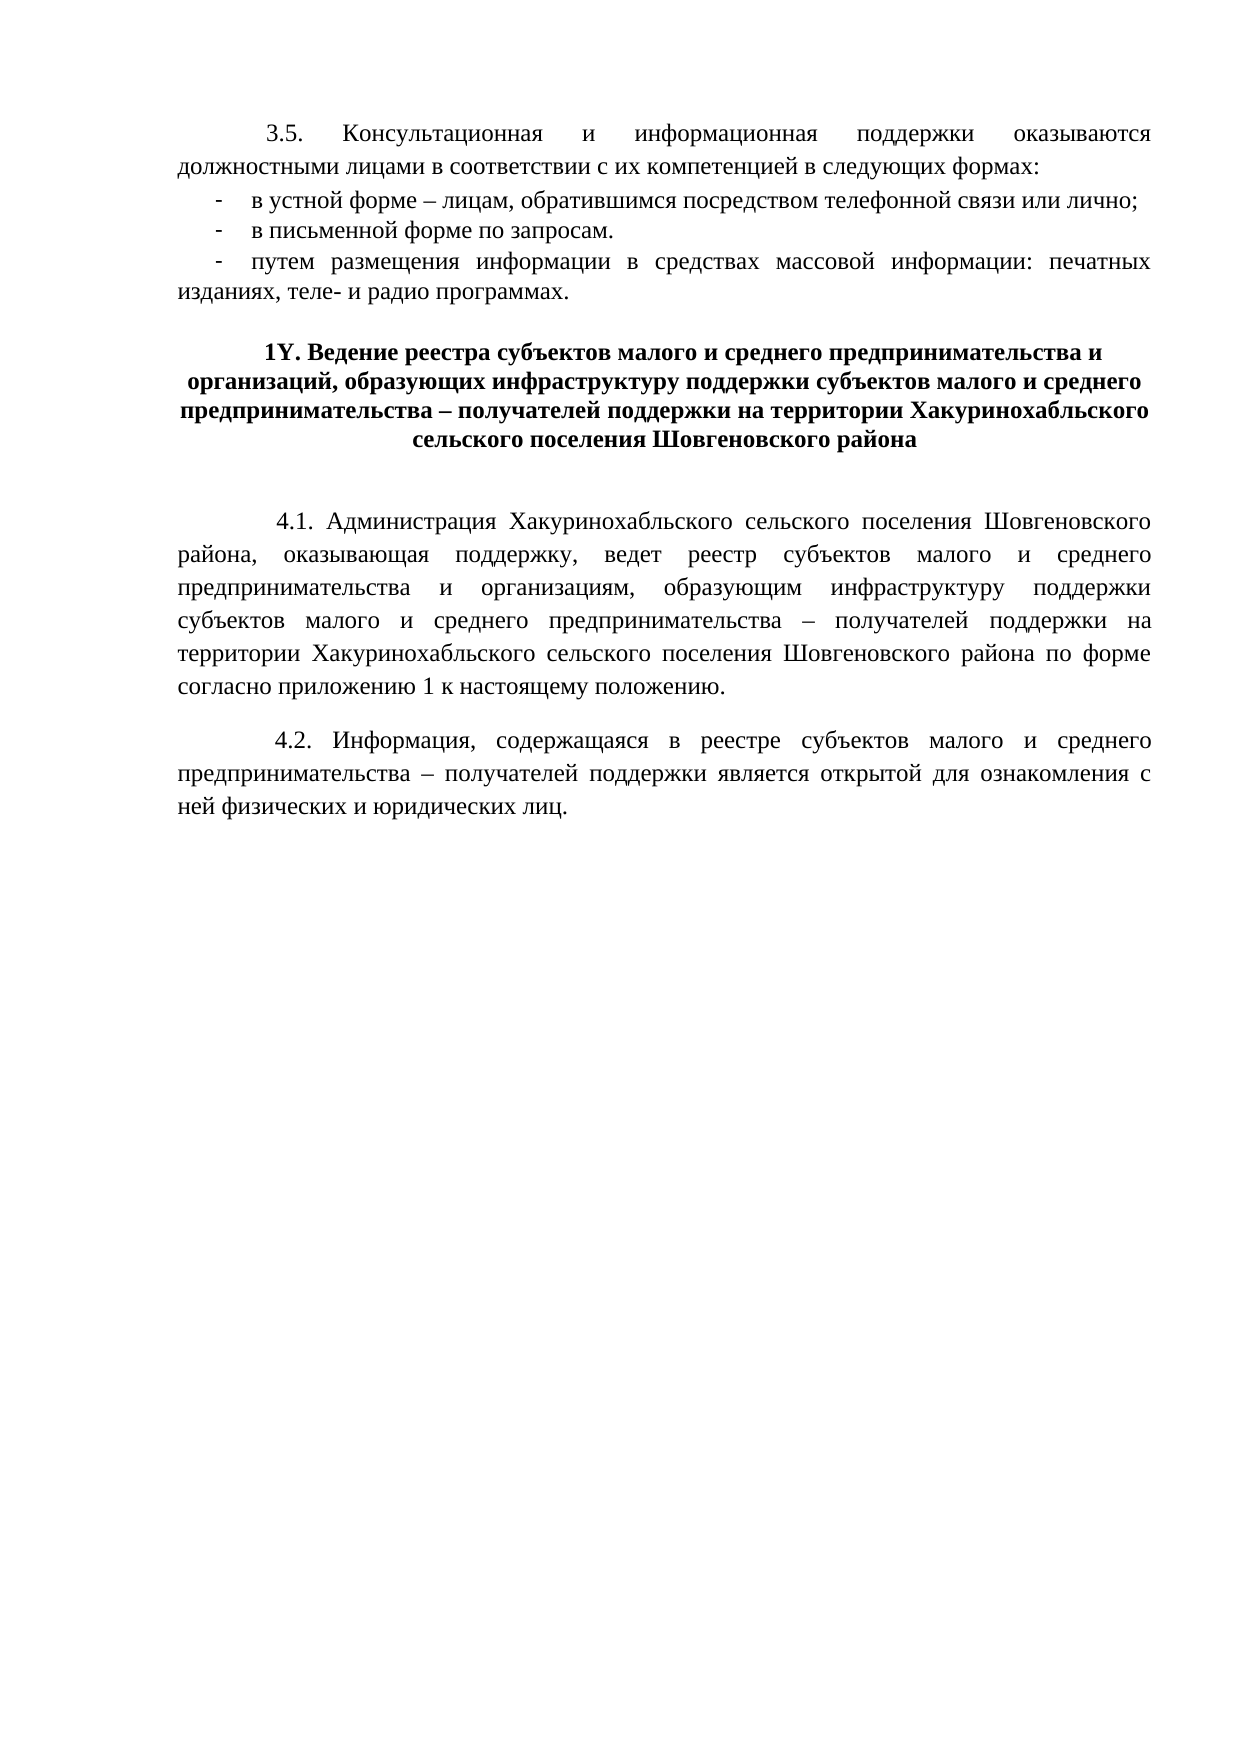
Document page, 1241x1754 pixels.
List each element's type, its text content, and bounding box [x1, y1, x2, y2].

text 3.5. Консультационная и информационная поддержки оказываются должностными лицами в соответствии с их компетенцией в следующих формах: [177, 118, 1152, 180]
list путем размещения информации в средствах массовой информации: печатных изданиях, теле- и радио программах. [177, 245, 1152, 304]
list в устной форме – лицам, обратившимся посредством телефонной связи или лично; [177, 184, 1152, 215]
list 1Y. Ведение реестра субъектов малого и среднего предпринимательства и организаций, образующих инфраструктуру поддержки субъектов малого и среднего предпринимательства – получателей поддержки на территории Хакуринохабльского сельского поселения Шовгеновского района [177, 337, 1152, 452]
list в письменной форме по запросам. [177, 215, 1152, 245]
text 4.1. Администрация Хакуринохабльского сельского поселения Шовгеновского района, оказывающая поддержку, ведет реестр субъектов малого и среднего предпринимательства и организациям, образующим инфраструктуру поддержки субъектов малого и среднего предпринимательства – получателей поддержки на территории Хакуринохабльского сельского поселения Шовгеновского района по форме согласно приложению 1 к настоящему положению. [177, 506, 1152, 700]
text 4.2. Информация, содержащаяся в реестре субъектов малого и среднего предпринимательства – получателей поддержки является открытой для ознакомления с ней физических и юридических лиц. [177, 725, 1152, 820]
